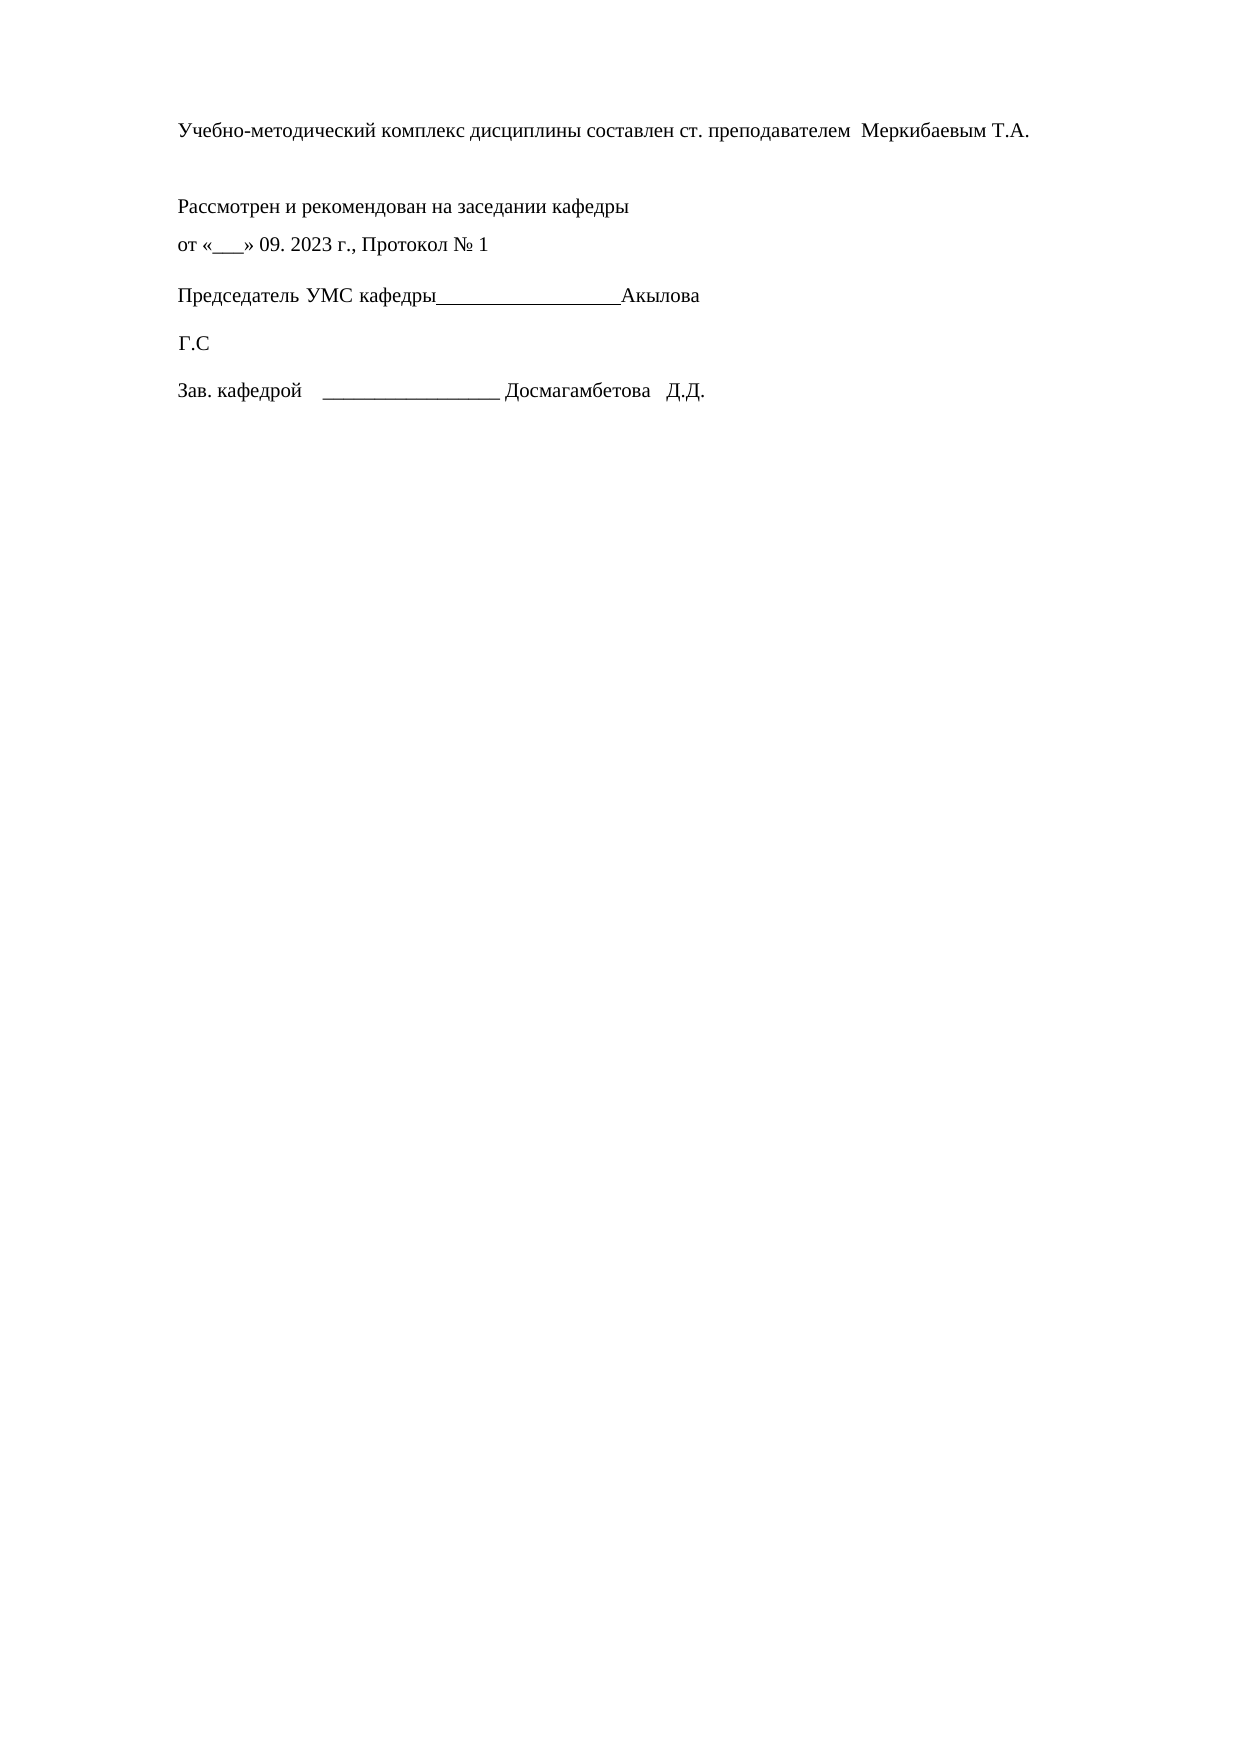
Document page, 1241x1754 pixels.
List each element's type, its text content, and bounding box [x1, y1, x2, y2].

text Зав. кафедрой _________________ Досмагамбетова Д.Д. [177, 378, 1152, 402]
text от «___» 09. 2023 г., Протокол № 1 [177, 232, 1152, 256]
text Учебно-методический комплекс дисциплины составлен ст. преподавателем Меркибаевым Т.А. [177, 118, 1152, 142]
text Председатель УМС кафедры Акылова Г.С [177, 283, 699, 354]
text Рассмотрен и рекомендован на заседании кафедры [177, 194, 1152, 218]
